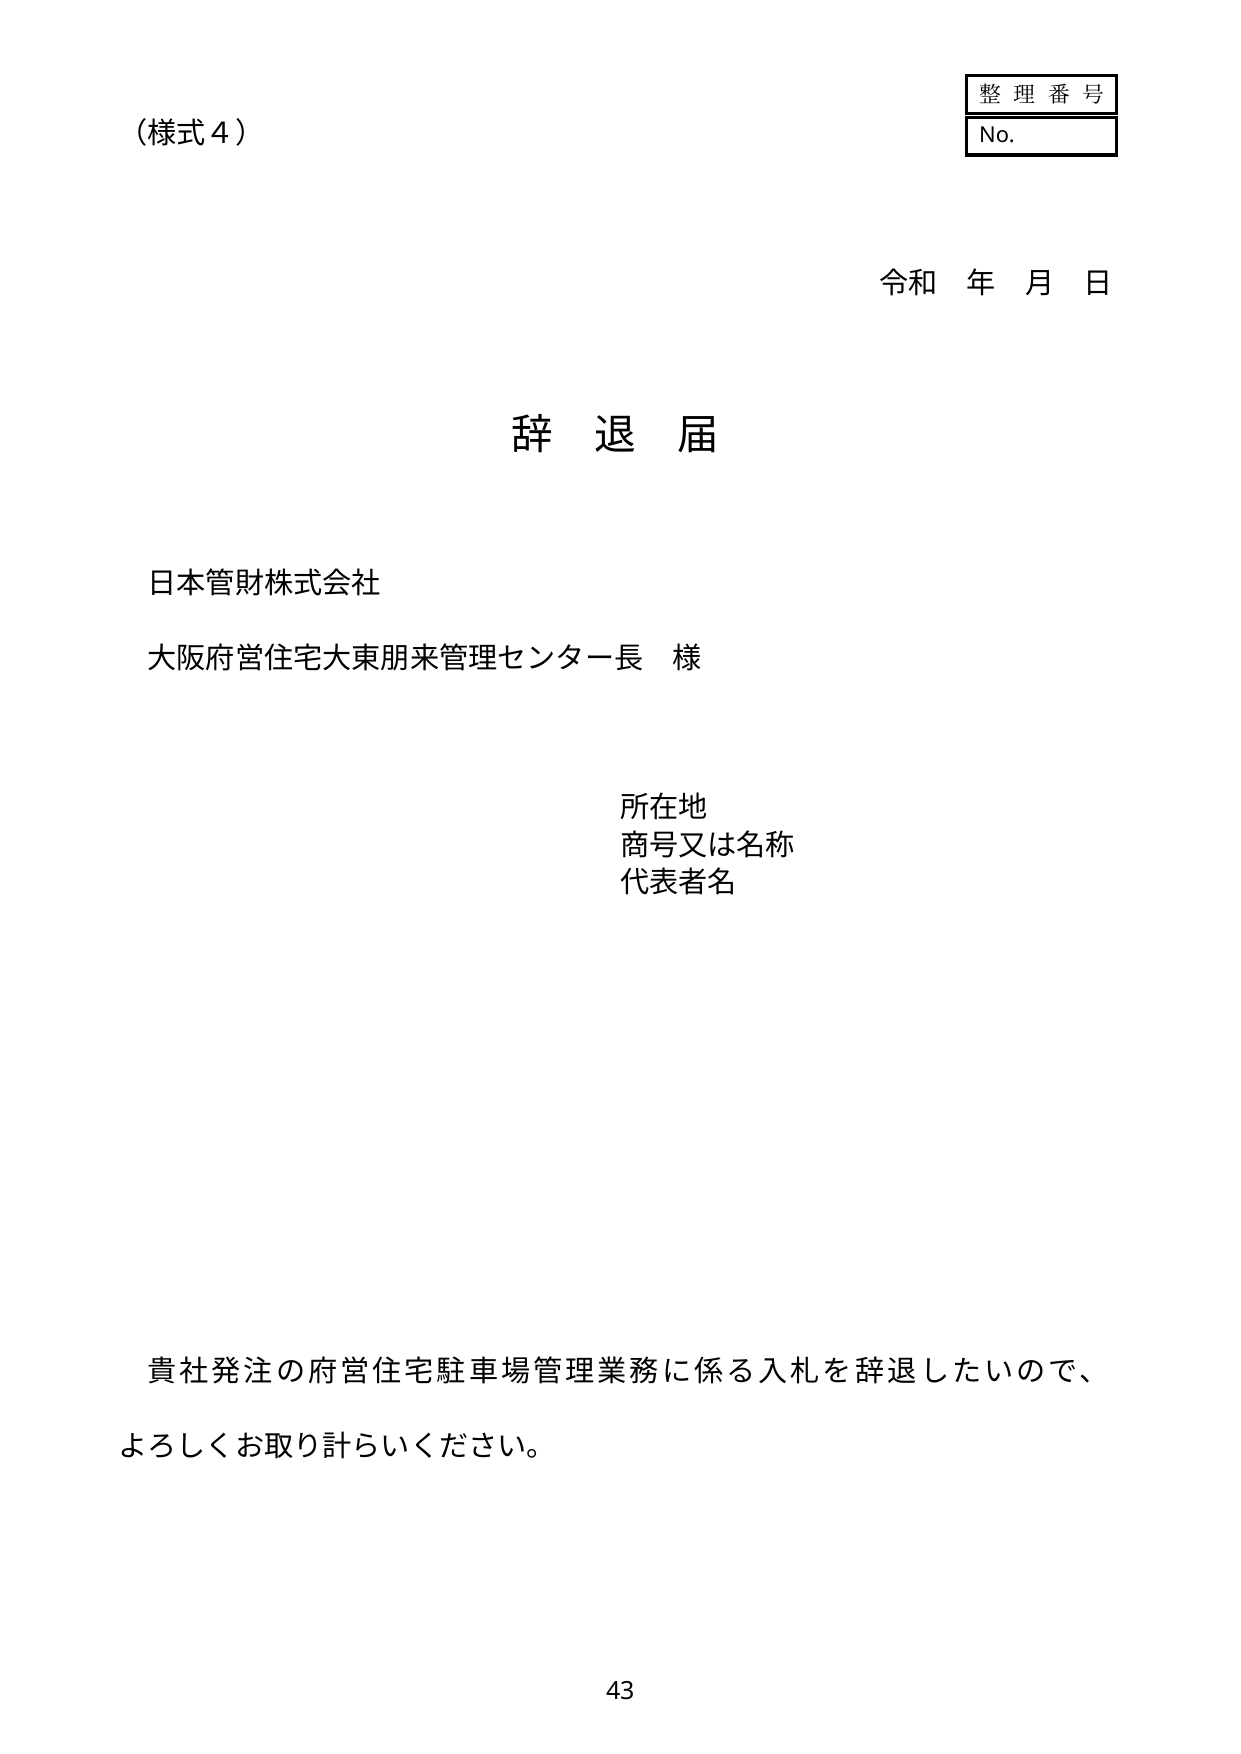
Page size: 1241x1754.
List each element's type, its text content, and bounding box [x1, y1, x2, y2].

text 所在地 [591, 787, 1098, 825]
text （様式４） [118, 93, 1112, 168]
text 商号又は名称 [591, 825, 1098, 862]
text 貴社発注の府営住宅駐車場管理業務に係る入札を辞退したいので、 よろしくお取り計らいください。 [118, 1331, 1111, 1481]
text 日本管財株式会社 [118, 543, 1122, 618]
text 辞 退 届 [118, 393, 1112, 468]
text 令和 年 月 日 [118, 243, 1112, 318]
text 大阪府営住宅大東朋来管理センター長 様 [118, 618, 1122, 693]
text 代表者名 [591, 862, 1098, 900]
